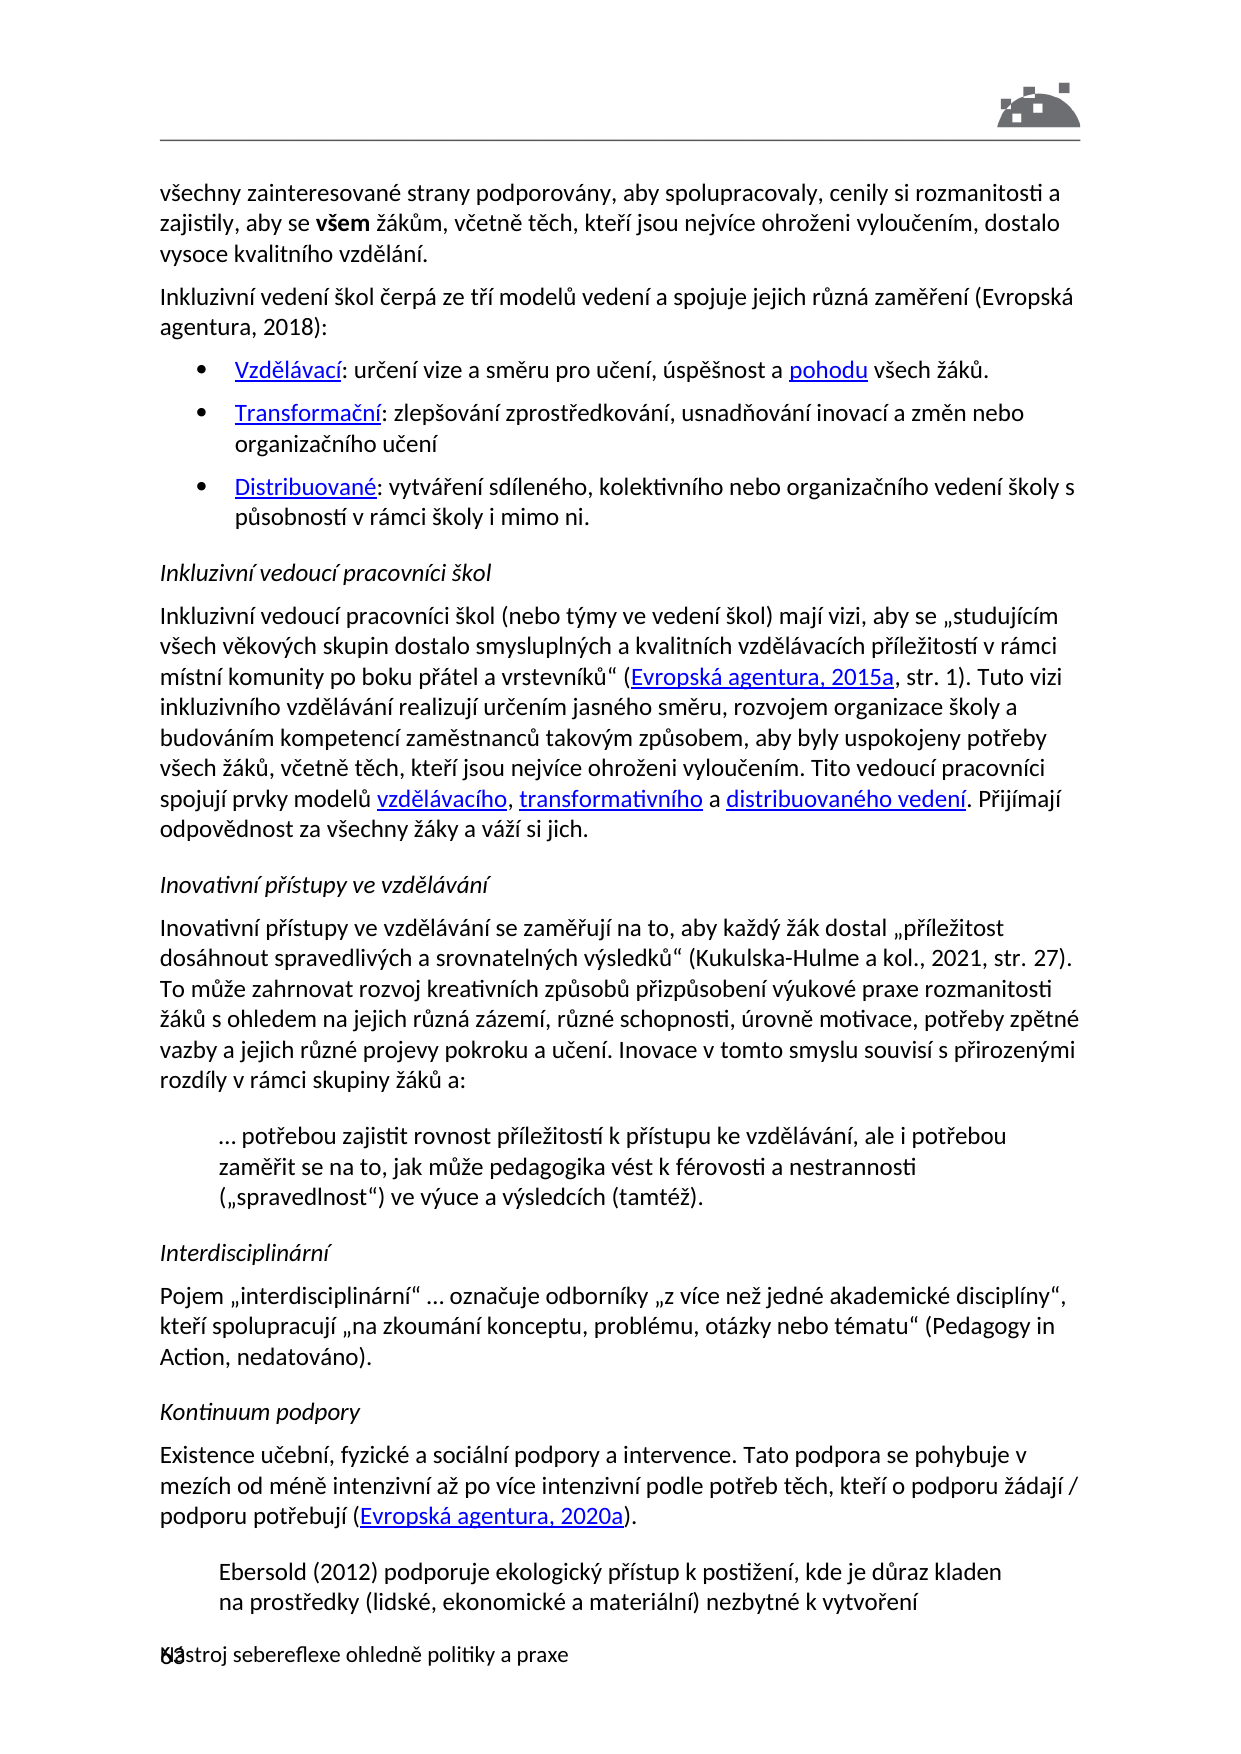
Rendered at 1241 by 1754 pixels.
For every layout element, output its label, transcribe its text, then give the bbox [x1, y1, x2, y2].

list Transformační: zlepšování zprostředkování, usnadňování inovací a změn nebo organizačního učení [197, 397, 1081, 458]
text Inkluzivní vedení škol čerpá ze tří modelů vedení a spojuje jejich různá zaměření (Evropská agentura, 2018): [159, 281, 1081, 342]
list Vzdělávací: určení vize a směru pro učení, úspěšnost a pohodu všech žáků. [197, 354, 1081, 385]
picture [159, 73, 1081, 148]
subtitle Inovativní přístupy ve vzdělávání [159, 869, 1081, 899]
subtitle Kontinuum podpory [159, 1396, 1081, 1427]
text … potřebou zajistit rovnost příležitostí k přístupu ke vzdělávání, ale i potřebou zaměřit se na to, jak může pedagogika vést k férovosti a nestrannosti („spravedlnost“) ve výuce a výsledcích (tamtéž). [218, 1120, 1022, 1212]
text Inovativní přístupy ve vzdělávání se zaměřují na to, aby každý žák dostal „příležitost dosáhnout spravedlivých a srovnatelných výsledků“ (Kukulska-Hulme a kol., 2021, str. 27). To může zahrnovat rozvoj kreativních způsobů přizpůsobení výukové praxe rozmanitosti žáků s ohledem na jejich různá zázemí, různé schopnosti, úrovně motivace, potřeby zpětné vazby a jejich různé projevy pokroku a učení. Inovace v tomto smyslu souvisí s přirozenými rozdíly v rámci skupiny žáků a: [159, 912, 1081, 1095]
list Distribuované: vytváření sdíleného, kolektivního nebo organizačního vedení školy s působností v rámci školy i mimo ni. [197, 471, 1081, 532]
text Pojem „interdisciplinární“ … označuje odborníky „z více než jedné akademické disciplíny“, kteří spolupracují „na zkoumání konceptu, problému, otázky nebo tématu“ (Pedagogy in Action, nedatováno). [159, 1280, 1081, 1371]
text Existence učební, fyzické a sociální podpory a intervence. Tato podpora se pohybuje v mezích od méně intenzivní až po více intenzivní podle potřeb těch, kteří o podporu žádají / podporu potřebují (Evropská agentura, 2020a). [159, 1439, 1081, 1531]
text Inkluzivní vedoucí pracovníci škol (nebo týmy ve vedení škol) mají vizi, aby se „studujícím všech věkových skupin dostalo smysluplných a kvalitních vzdělávacích příležitostí v rámci místní komunity po boku přátel a vrstevníků“ (Evropská agentura, 2015a, str. 1). Tuto vizi inkluzivního vzdělávání realizují určením jasného směru, rozvojem organizace školy a budováním kompetencí zaměstnanců takovým způsobem, aby byly uspokojeny potřeby všech žáků, včetně těch, kteří jsou nejvíce ohroženi vyloučením. Tito vedoucí pracovníci spojují prvky modelů vzdělávacího, transformativního a distribuovaného vedení. Přijímají odpovědnost za všechny žáky a váží si jich. [159, 600, 1081, 844]
subtitle Inkluzivní vedoucí pracovníci škol [159, 557, 1081, 587]
subtitle Interdisciplinární [159, 1237, 1081, 1267]
